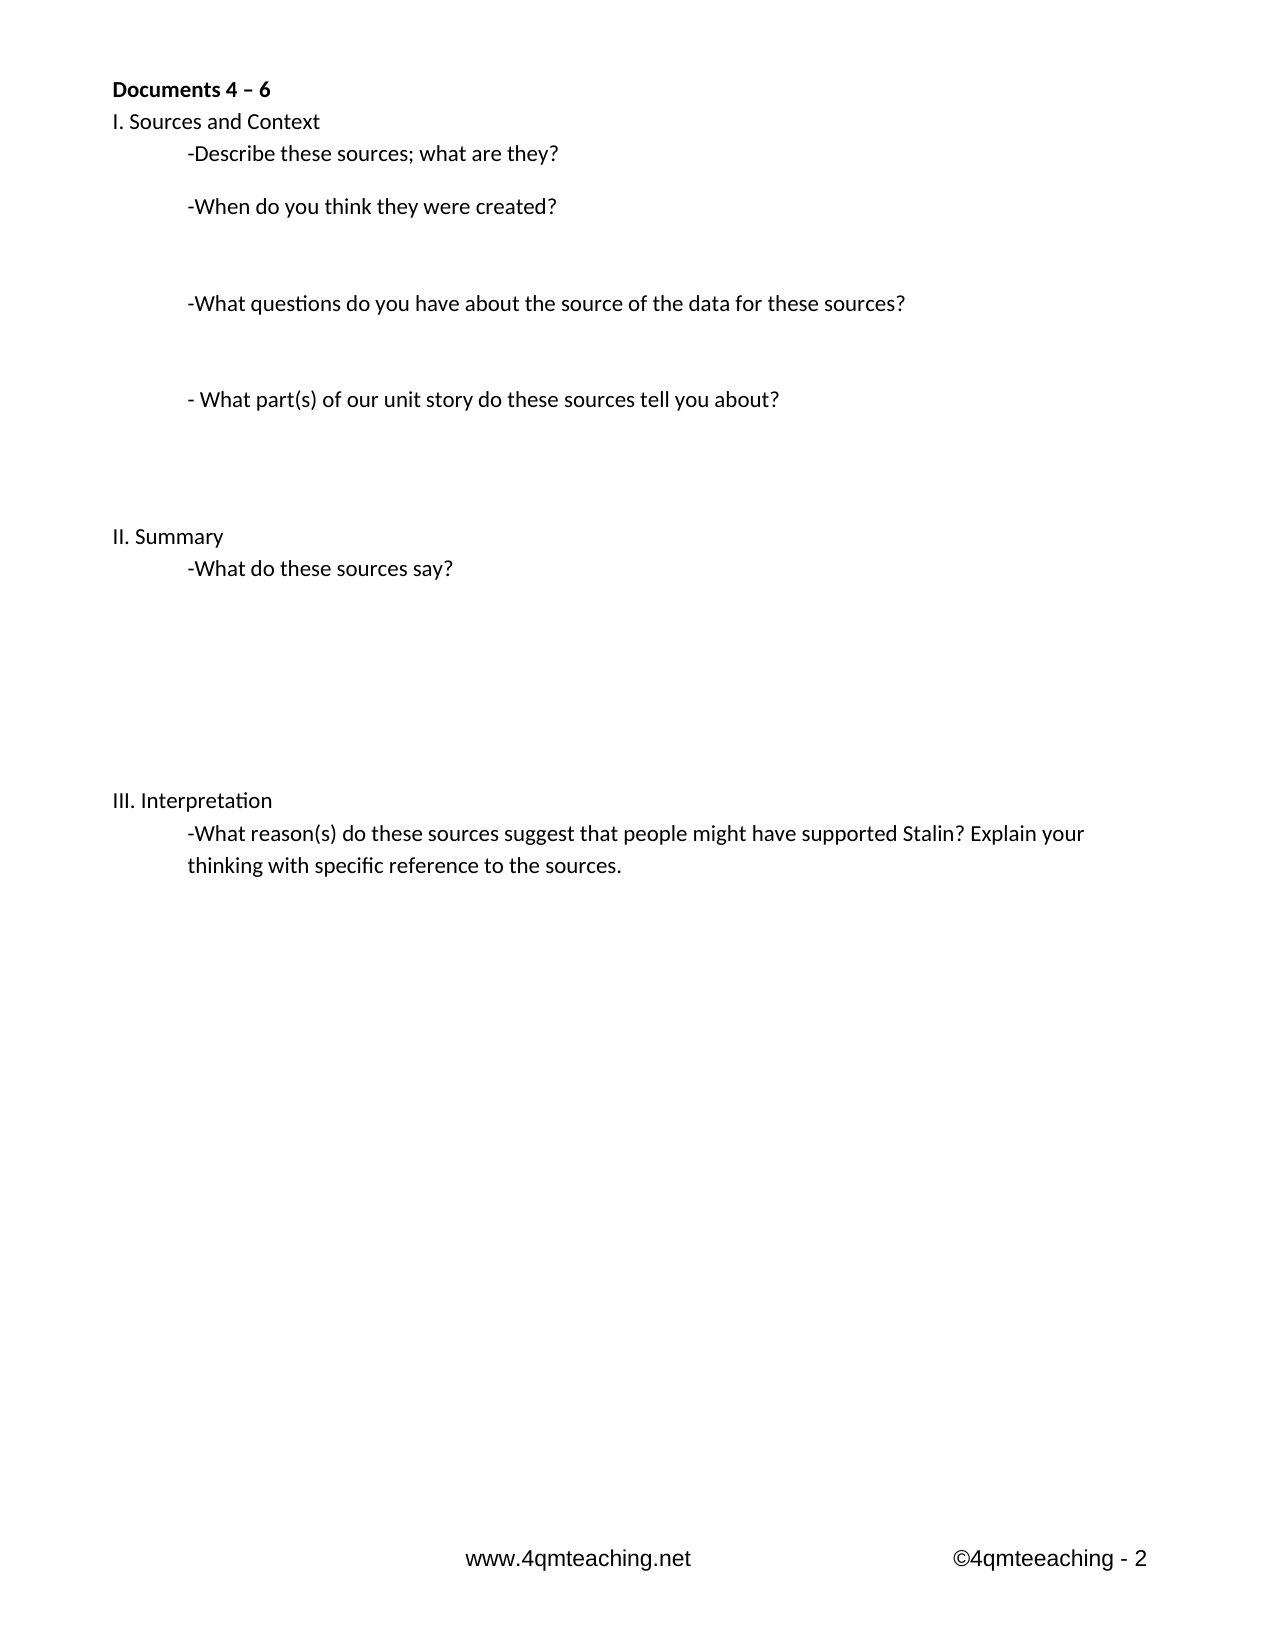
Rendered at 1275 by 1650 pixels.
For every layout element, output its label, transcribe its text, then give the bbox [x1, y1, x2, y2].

text Documents 4 – 6 I. Sources and Context -Describe these sources; what are they? [112, 75, 1162, 167]
text II. Summary -What do these sources say? [112, 522, 1162, 677]
text -When do you think they were created? -What questions do you have about the source of the data for these sources? - What part(s) of our unit story do these sources tell you about? [112, 192, 1162, 444]
text III. Interpretation -What reason(s) do these sources suggest that people might have supported Stalin? Explain your thinking with specific reference to the sources. [112, 754, 1162, 879]
